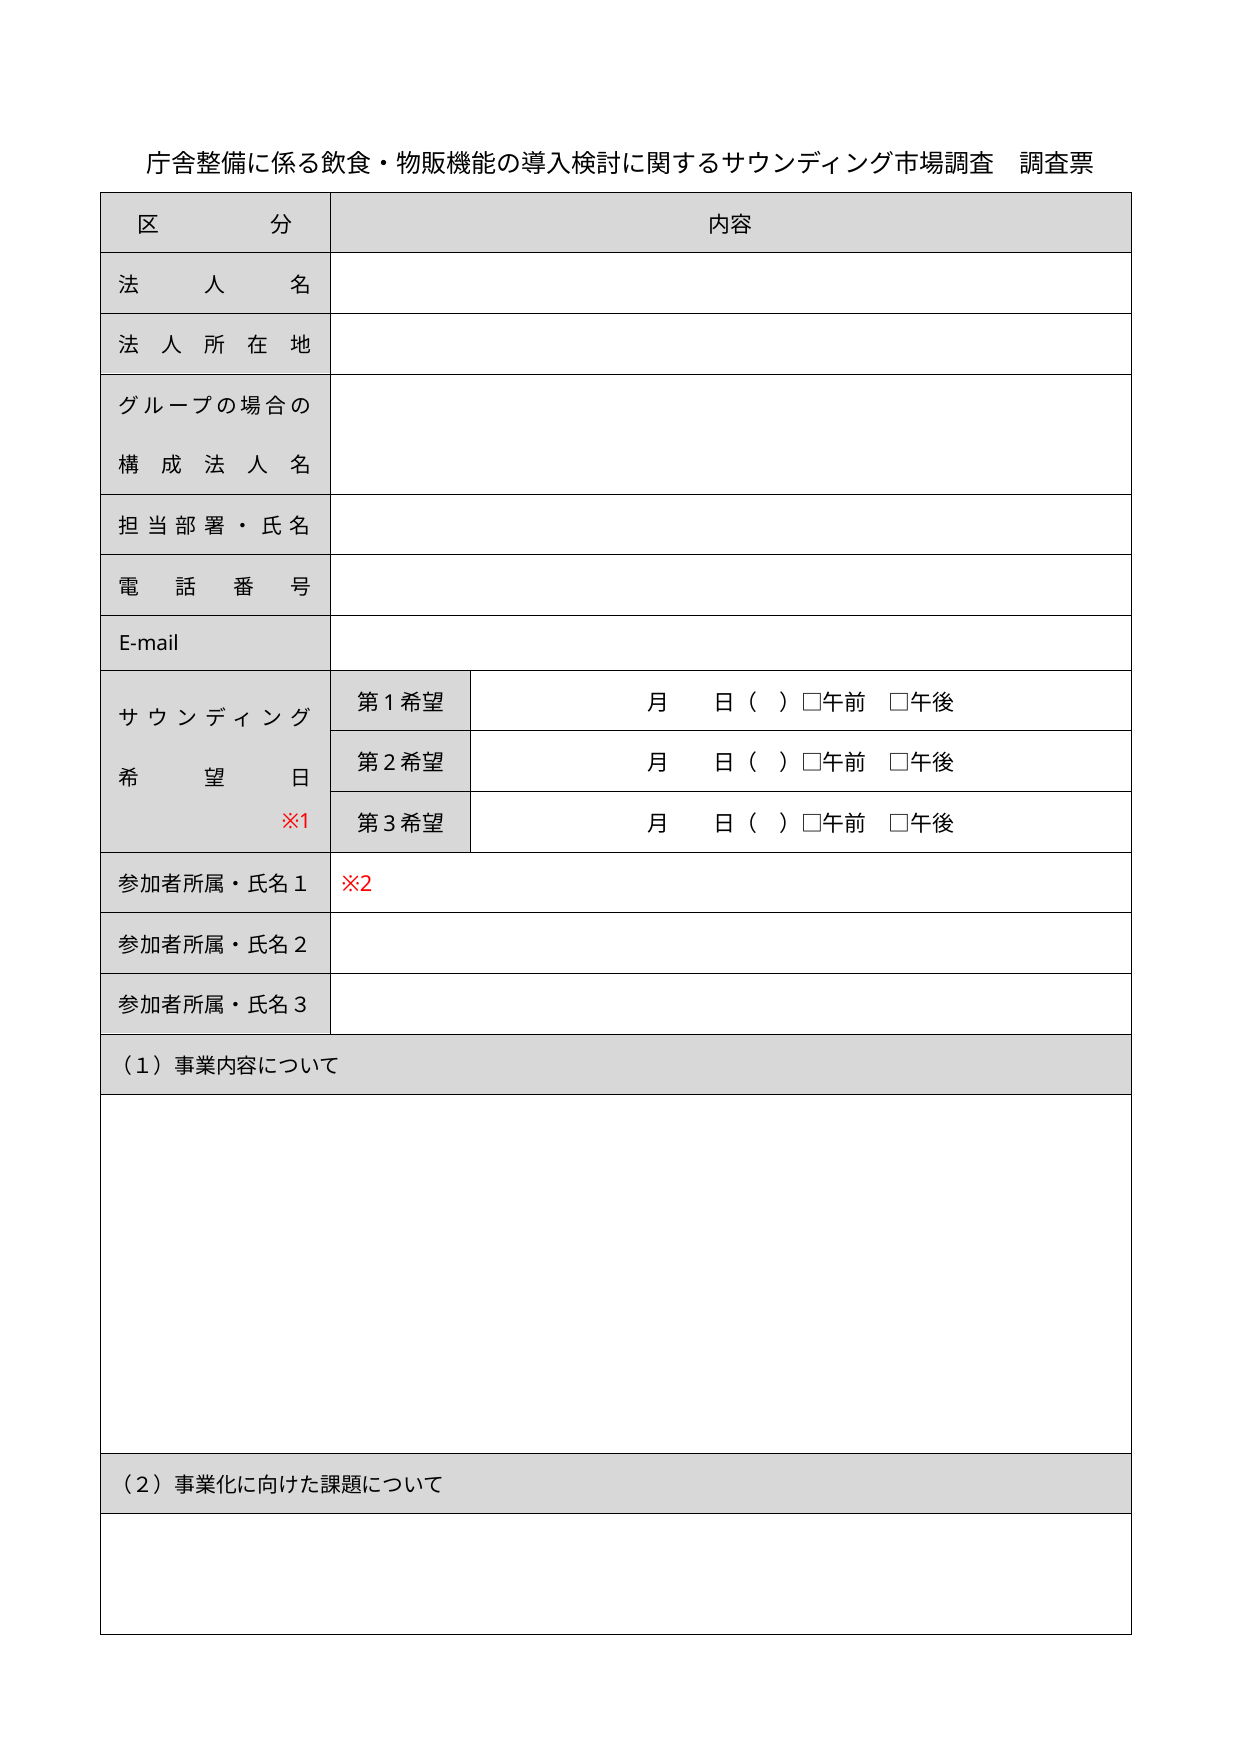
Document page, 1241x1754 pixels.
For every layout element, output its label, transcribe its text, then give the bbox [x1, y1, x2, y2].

table_cell E-mail [101, 616, 330, 670]
table_cell [331, 495, 1131, 554]
table_cell [331, 913, 1131, 973]
table_cell 担当部署・氏名 [101, 495, 330, 554]
table_cell 参加者所属・氏名１ [101, 853, 330, 912]
table_cell [331, 375, 1131, 494]
table_cell 月 日（ ）□午前 □午後 [471, 731, 1131, 791]
table_header 内容 [331, 193, 1131, 252]
table_cell 第3希望 [331, 792, 470, 852]
table_cell [331, 974, 1131, 1033]
table_cell 第1希望 [331, 671, 470, 730]
table_cell 電話番号 [101, 555, 330, 615]
table_cell [331, 314, 1131, 373]
table_cell 法人所在地 [101, 314, 330, 373]
table_cell サウンディング 希望日 ※1 [101, 671, 330, 852]
table_cell 法人名 [101, 253, 330, 313]
table_cell 月 日（ ）□午前 □午後 [471, 671, 1131, 730]
table_cell ※2 [331, 853, 1131, 912]
table_cell 参加者所属・氏名３ [101, 974, 330, 1033]
table_cell [331, 555, 1131, 615]
text 庁舎整備に係る飲食・物販機能の導入検討に関するサウンディング市場調査 調査票 [112, 132, 1128, 192]
table_cell [331, 253, 1131, 313]
table_header 区分 [101, 193, 330, 252]
table_cell グループの場合の 構成法人名 [101, 375, 330, 494]
table_cell [101, 1514, 1131, 1633]
table_cell （２）事業化に向けた課題について [101, 1454, 1131, 1513]
table_cell （１）事業内容について [101, 1035, 1131, 1094]
table_cell 第2希望 [331, 731, 470, 791]
table_cell 月 日（ ）□午前 □午後 [471, 792, 1131, 852]
table_cell [331, 616, 1131, 670]
table_cell 参加者所属・氏名２ [101, 913, 330, 973]
table_cell [101, 1095, 1131, 1453]
